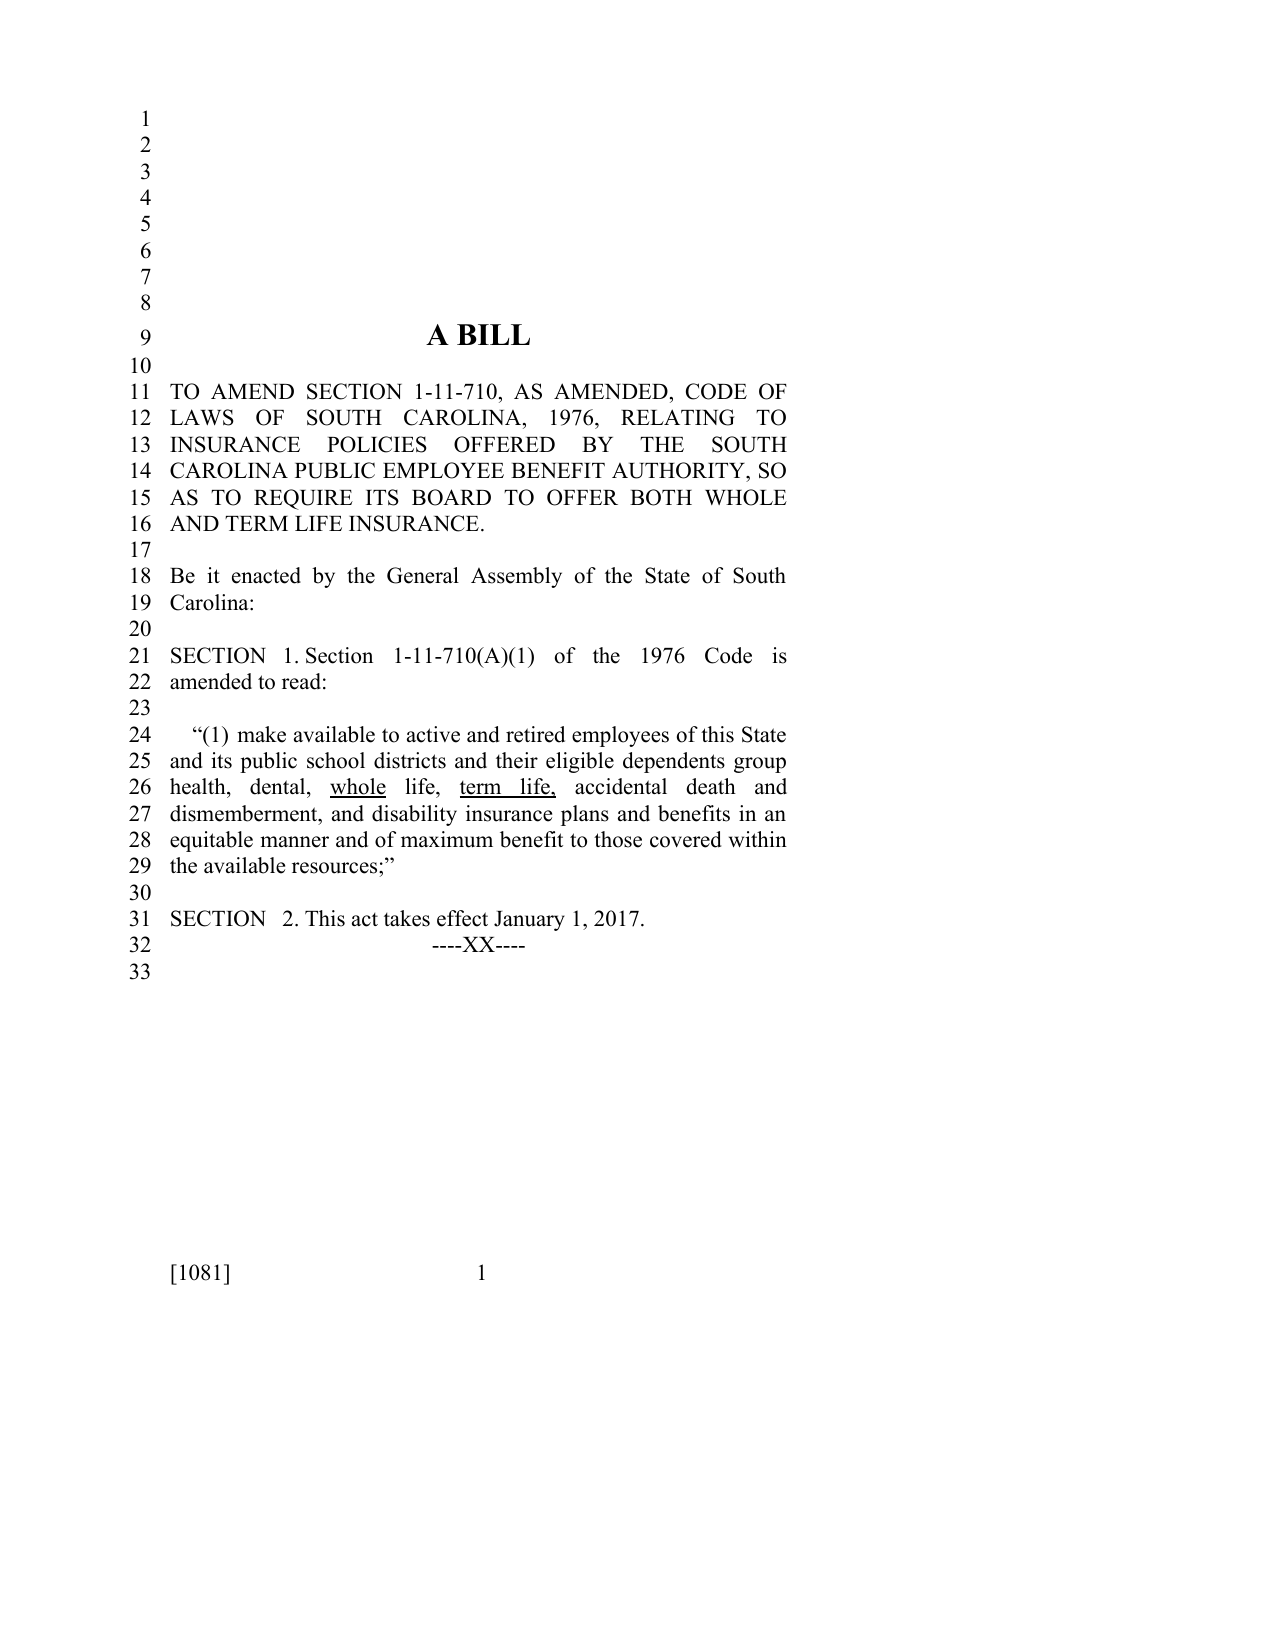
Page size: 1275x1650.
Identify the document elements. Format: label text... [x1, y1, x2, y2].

text ----XX---- [169, 932, 787, 958]
text SECTION 2. This act takes effect January 1, 2017. [169, 905, 787, 932]
text TO AMEND SECTION 1-11-710, AS AMENDED, CODE OF LAWS OF SOUTH CAROLINA, 1976, RELATING TO INSURANCE POLICIES OFFERED BY THE SOUTH CAROLINA PUBLIC EMPLOYEE BENEFIT AUTHORITY, SO AS TO REQUIRE ITS BOARD TO OFFER BOTH WHOLE AND TERM LIFE INSURANCE. [169, 378, 787, 536]
text SECTION 1. Section 1-11-710(A)(1) of the 1976 Code is amended to read: [169, 642, 787, 694]
text A BILL [169, 316, 787, 352]
text “(1) make available to active and retired employees of this State and its public school districts and their eligible dependents group health, dental, whole life, term life, accidental death and dismemberment, and disability insurance plans and benefits in an equitable manner and of maximum benefit to those covered within the available resources;” [169, 721, 787, 879]
text Be it enacted by the General Assembly of the State of South Carolina: [169, 563, 787, 615]
